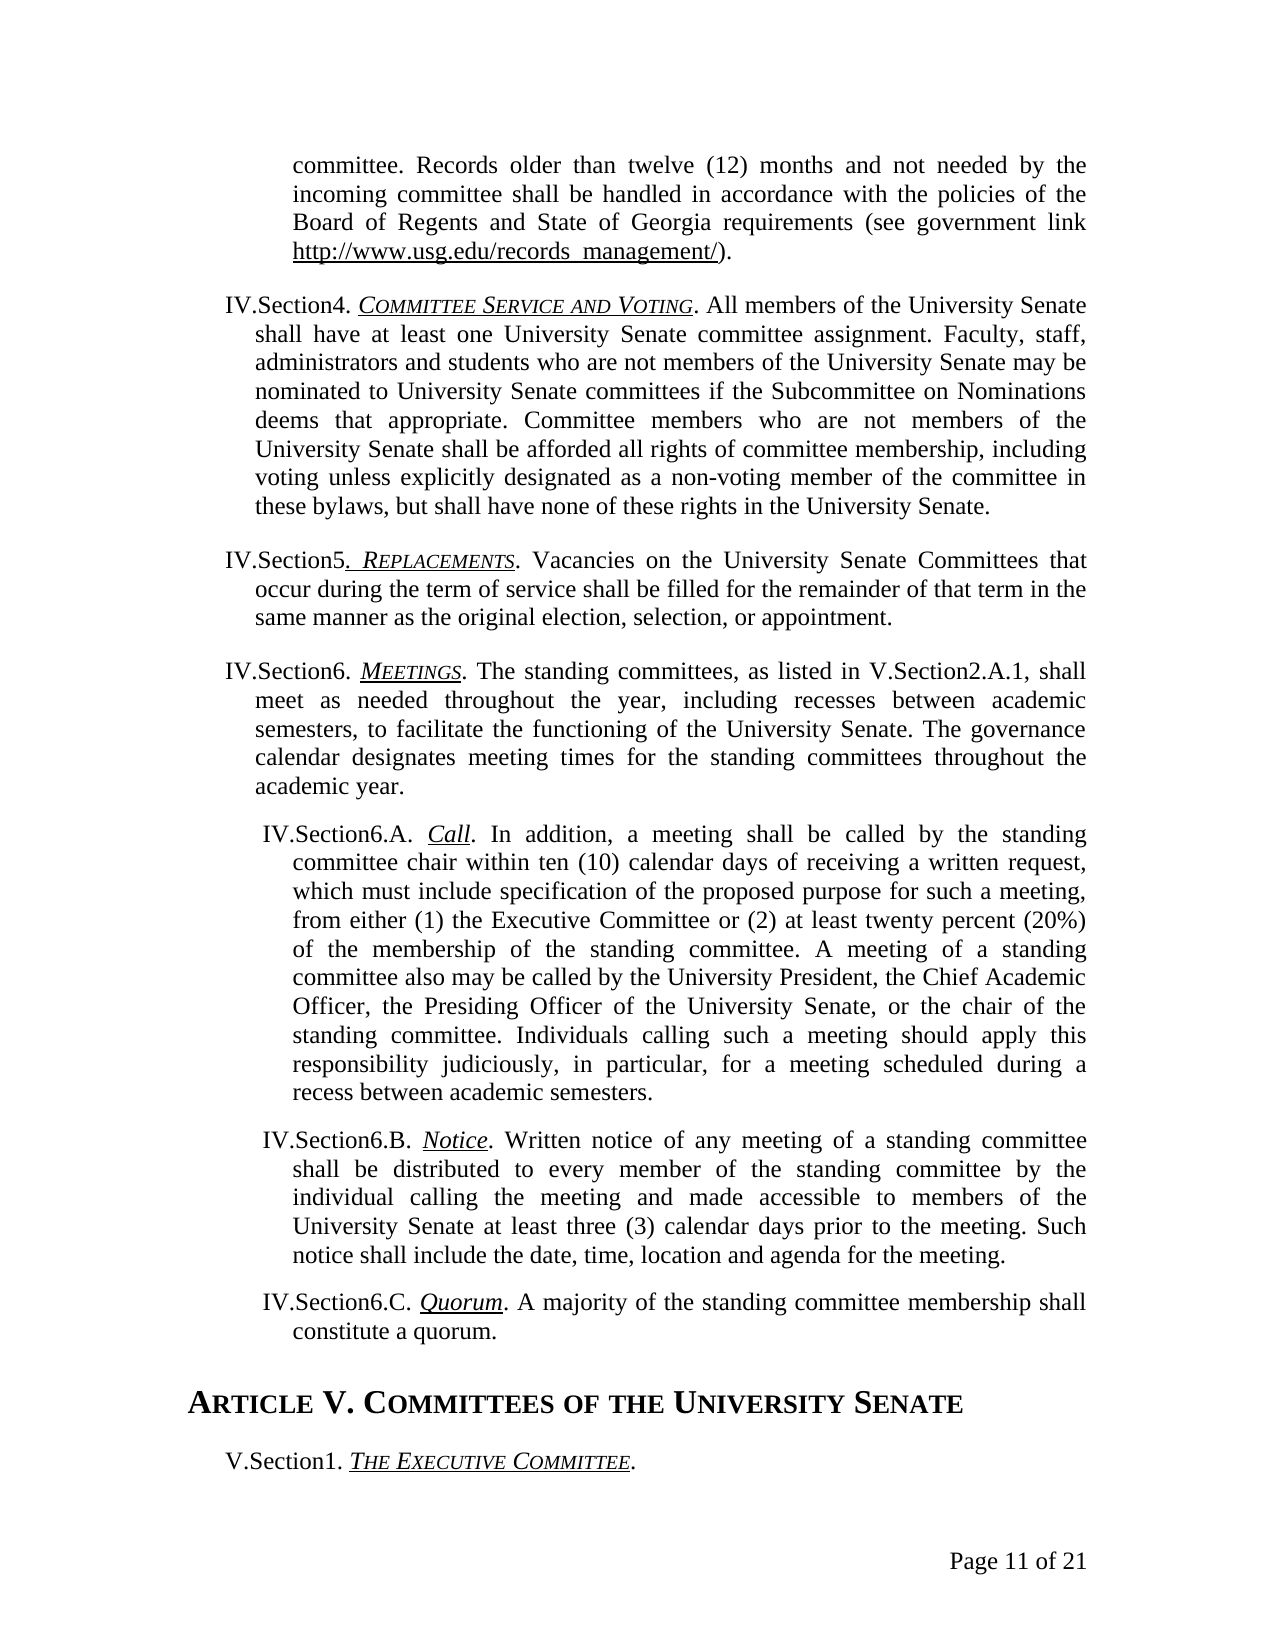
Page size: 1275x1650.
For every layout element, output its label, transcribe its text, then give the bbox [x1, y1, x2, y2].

text IV.Section5. Replacements. Vacancies on the University Senate Committees that occur during the term of service shall be filled for the remainder of that term in the same manner as the original election, selection, or appointment. [225, 545, 1087, 631]
text Article V. Committees of the University Senate [187, 1382, 1087, 1421]
text IV.Section4. Committee Service and Voting. All members of the University Senate shall have at least one University Senate committee assignment. Faculty, staff, administrators and students who are not members of the University Senate may be nominated to University Senate committees if the Subcommittee on Nominations deems that appropriate. Committee members who are not members of the University Senate shall be afforded all rights of committee membership, including voting unless explicitly designated as a non-voting member of the committee in these bylaws, but shall have none of these rights in the University Senate. [225, 290, 1087, 520]
text V.Section1. The Executive Committee. [225, 1446, 1087, 1474]
text IV.Section6.B. Notice. Written notice of any meeting of a standing committee shall be distributed to every member of the standing committee by the individual calling the meeting and made accessible to members of the University Senate at least three (3) calendar days prior to the meeting. Such notice shall include the date, time, location and agenda for the meeting. [262, 1125, 1087, 1269]
text IV.Section6. Meetings. The standing committees, as listed in V.Section2.A.1, shall meet as needed throughout the year, including recesses between academic semesters, to facilitate the functioning of the University Senate. The governance calendar designates meeting times for the standing committees throughout the academic year. [225, 656, 1087, 800]
text IV.Section6.A. Call. In addition, a meeting shall be called by the standing committee chair within ten (10) calendar days of receiving a written request, which must include specification of the proposed purpose for such a meeting, from either (1) the Executive Committee or (2) at least twenty percent (20%) of the membership of the standing committee. A meeting of a standing committee also may be called by the University President, the Chief Academic Officer, the Presiding Officer of the University Senate, or the chair of the standing committee. Individuals calling such a meeting should apply this responsibility judiciously, in particular, for a meeting scheduled during a recess between academic semesters. [262, 819, 1087, 1106]
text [262, 150, 1087, 265]
text IV.Section6.C. Quorum. A majority of the standing committee membership shall constitute a quorum. [262, 1287, 1087, 1345]
